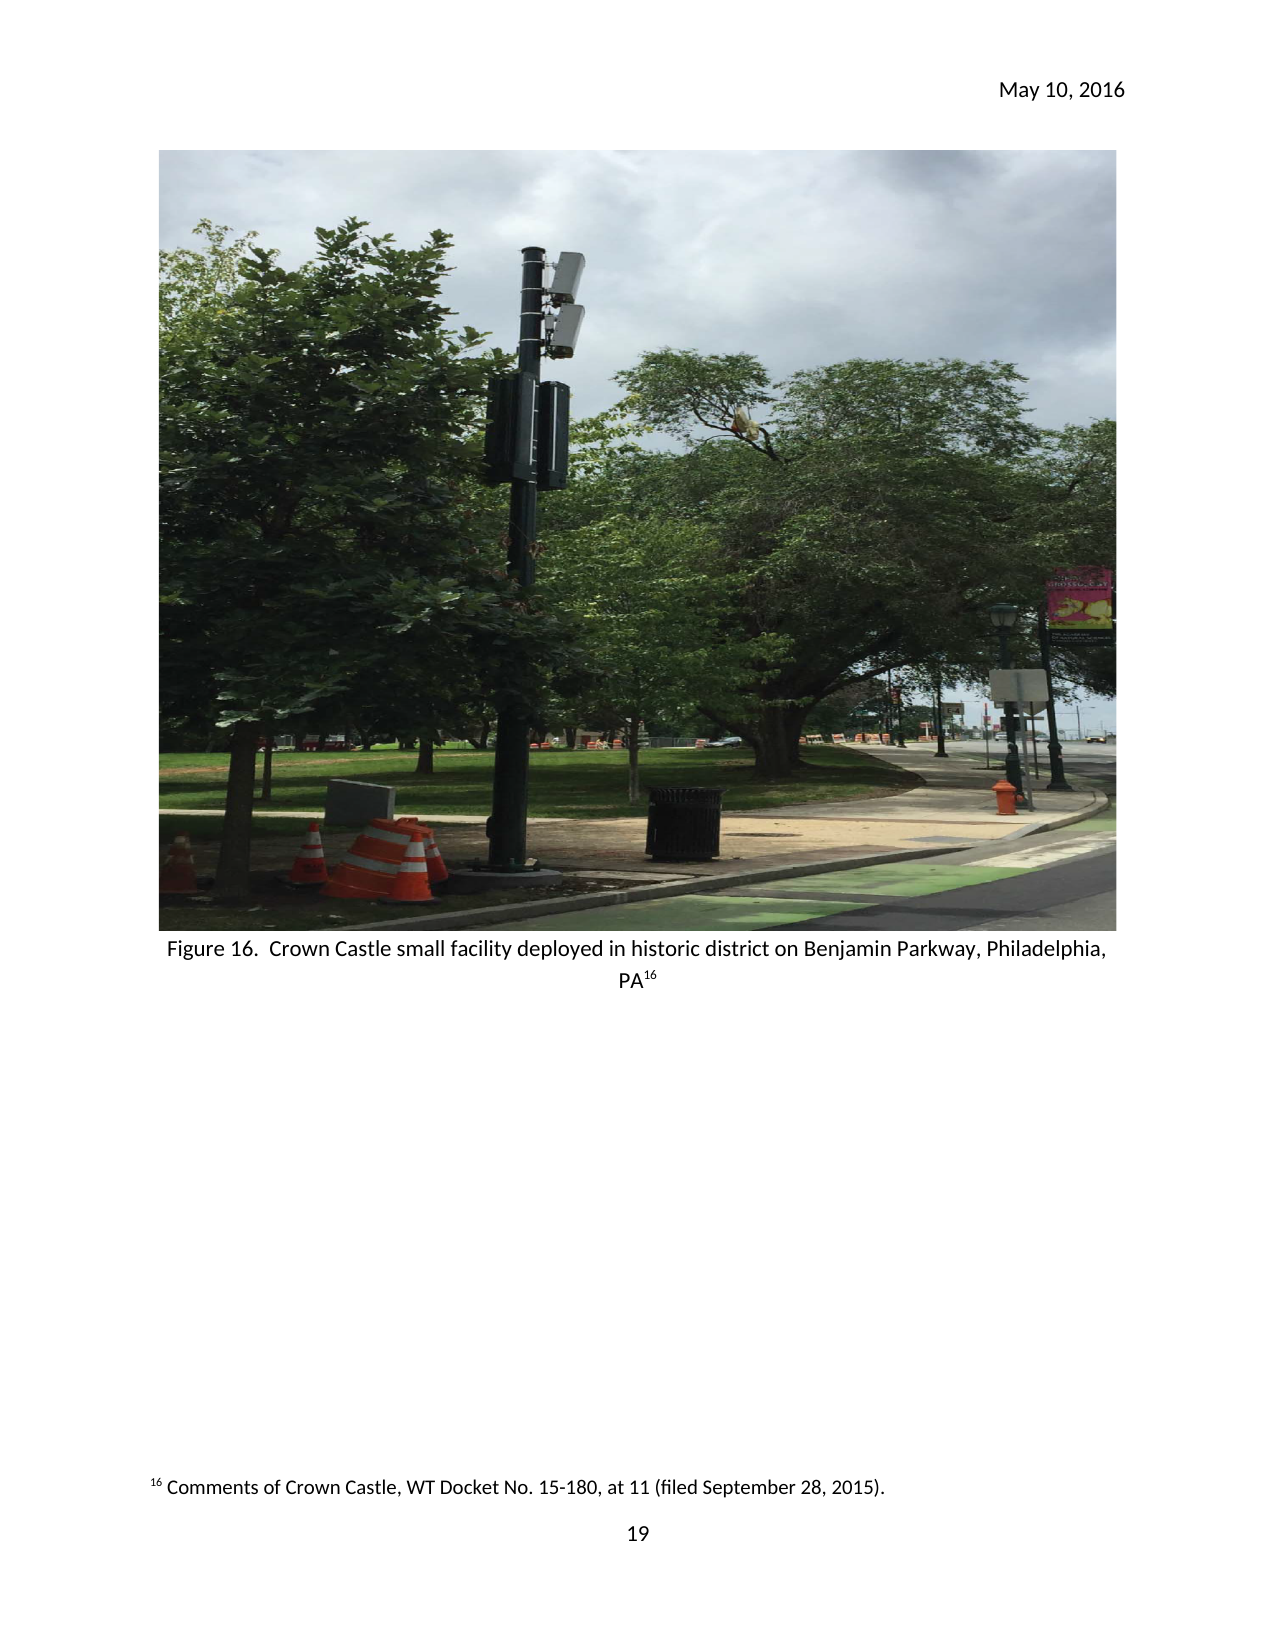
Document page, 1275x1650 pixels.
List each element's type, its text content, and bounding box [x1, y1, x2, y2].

text Figure 16. Crown Castle small facility deployed in historic district on Benjamin Parkway, Philadelphia, PA [150, 934, 1125, 994]
